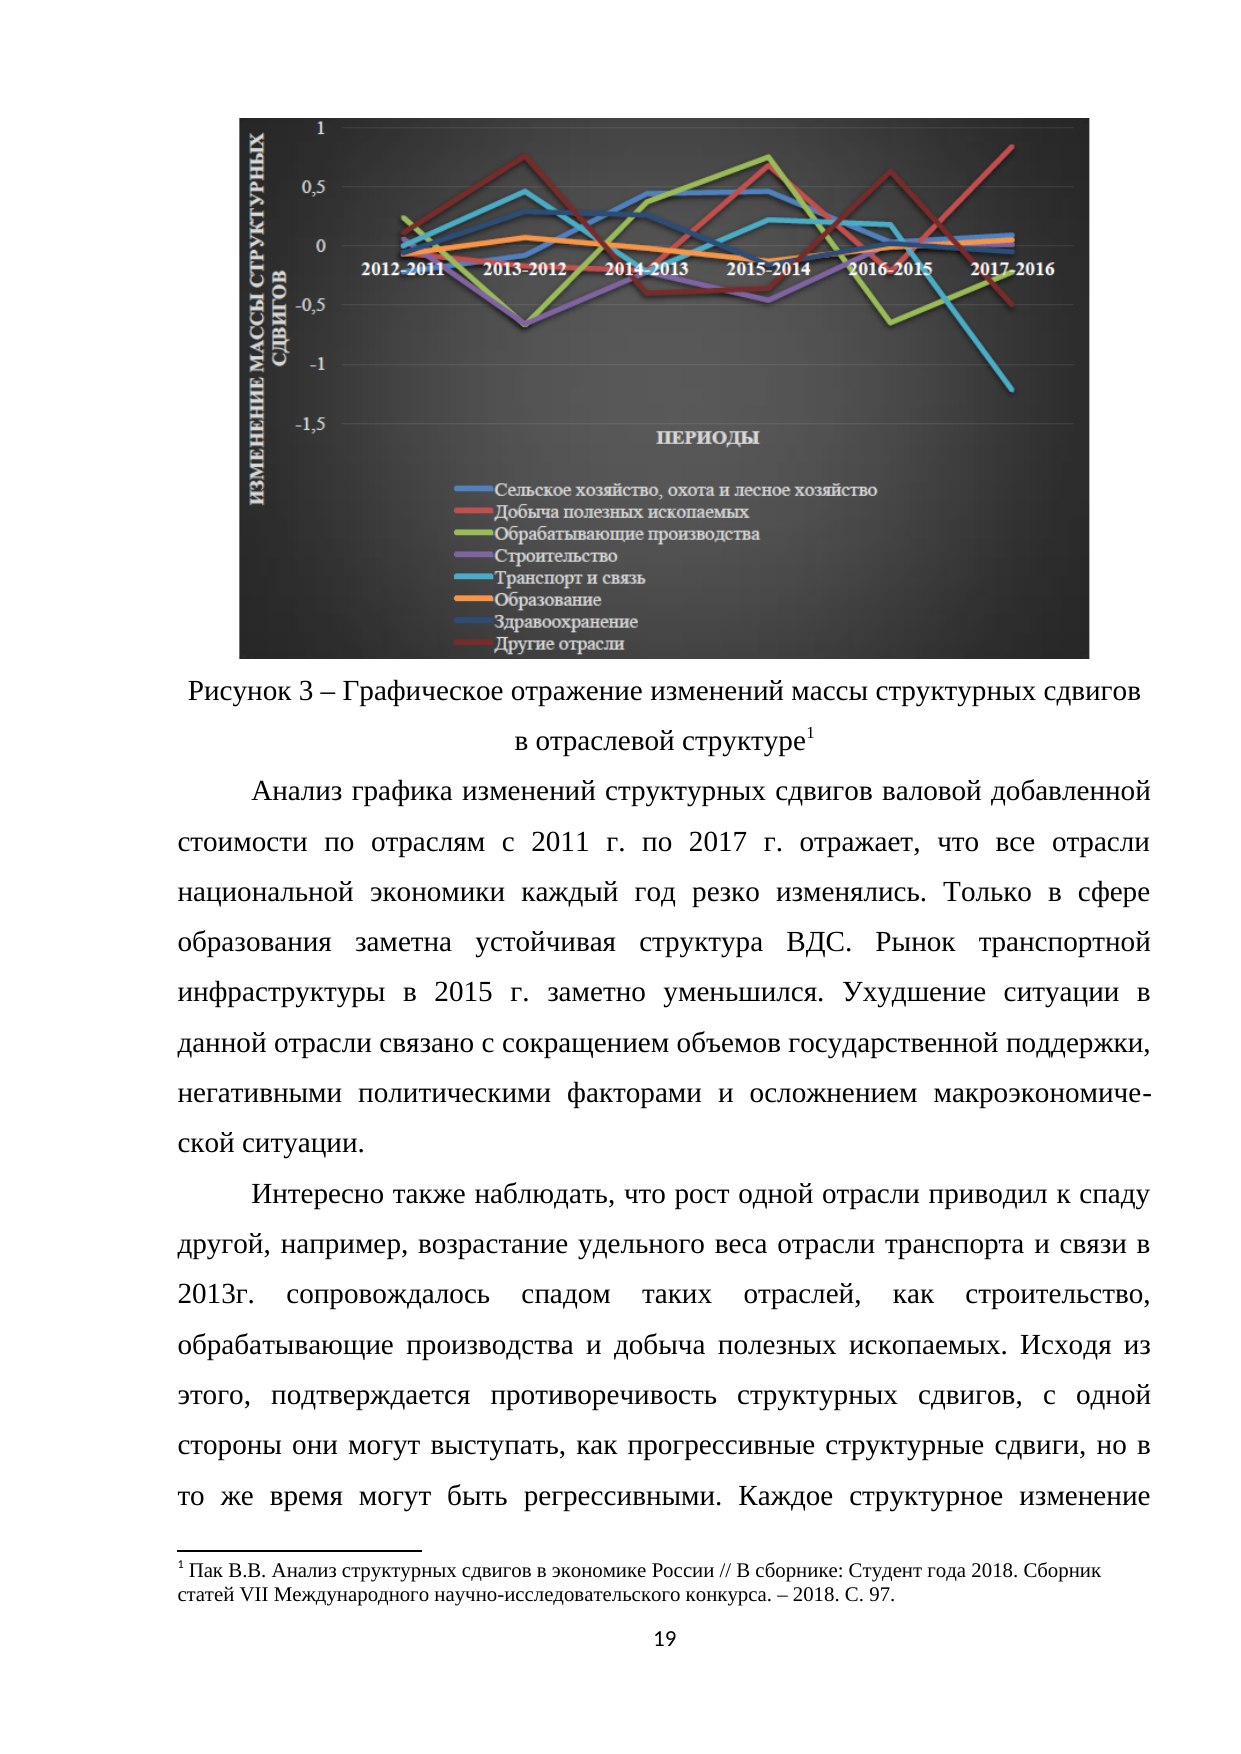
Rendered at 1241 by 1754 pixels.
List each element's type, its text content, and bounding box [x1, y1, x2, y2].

picture [239, 118, 1090, 659]
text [177, 1176, 1152, 1511]
text Анализ графика изменений структурных сдвигов валовой добавленной стоимости по отраслям с 2011 г. по 2017 г. отражает, что все отрасли национальной экономики каждый год резко изменялись. Только в сфере образования заметна устойчивая структура ВДС. Рынок транспортной инфраструктуры в 2015 г. заметно уменьшился. Ухудшение ситуации в данной отрасли связано с сокращением объемов государственной поддержки, негативными политическими факторами и осложнением макроэкономической ситуации. [177, 773, 1152, 1159]
text Рисунок 3 – Графическое отражение изменений массы структурных сдвигов в отраслевой структуре [177, 673, 1152, 757]
